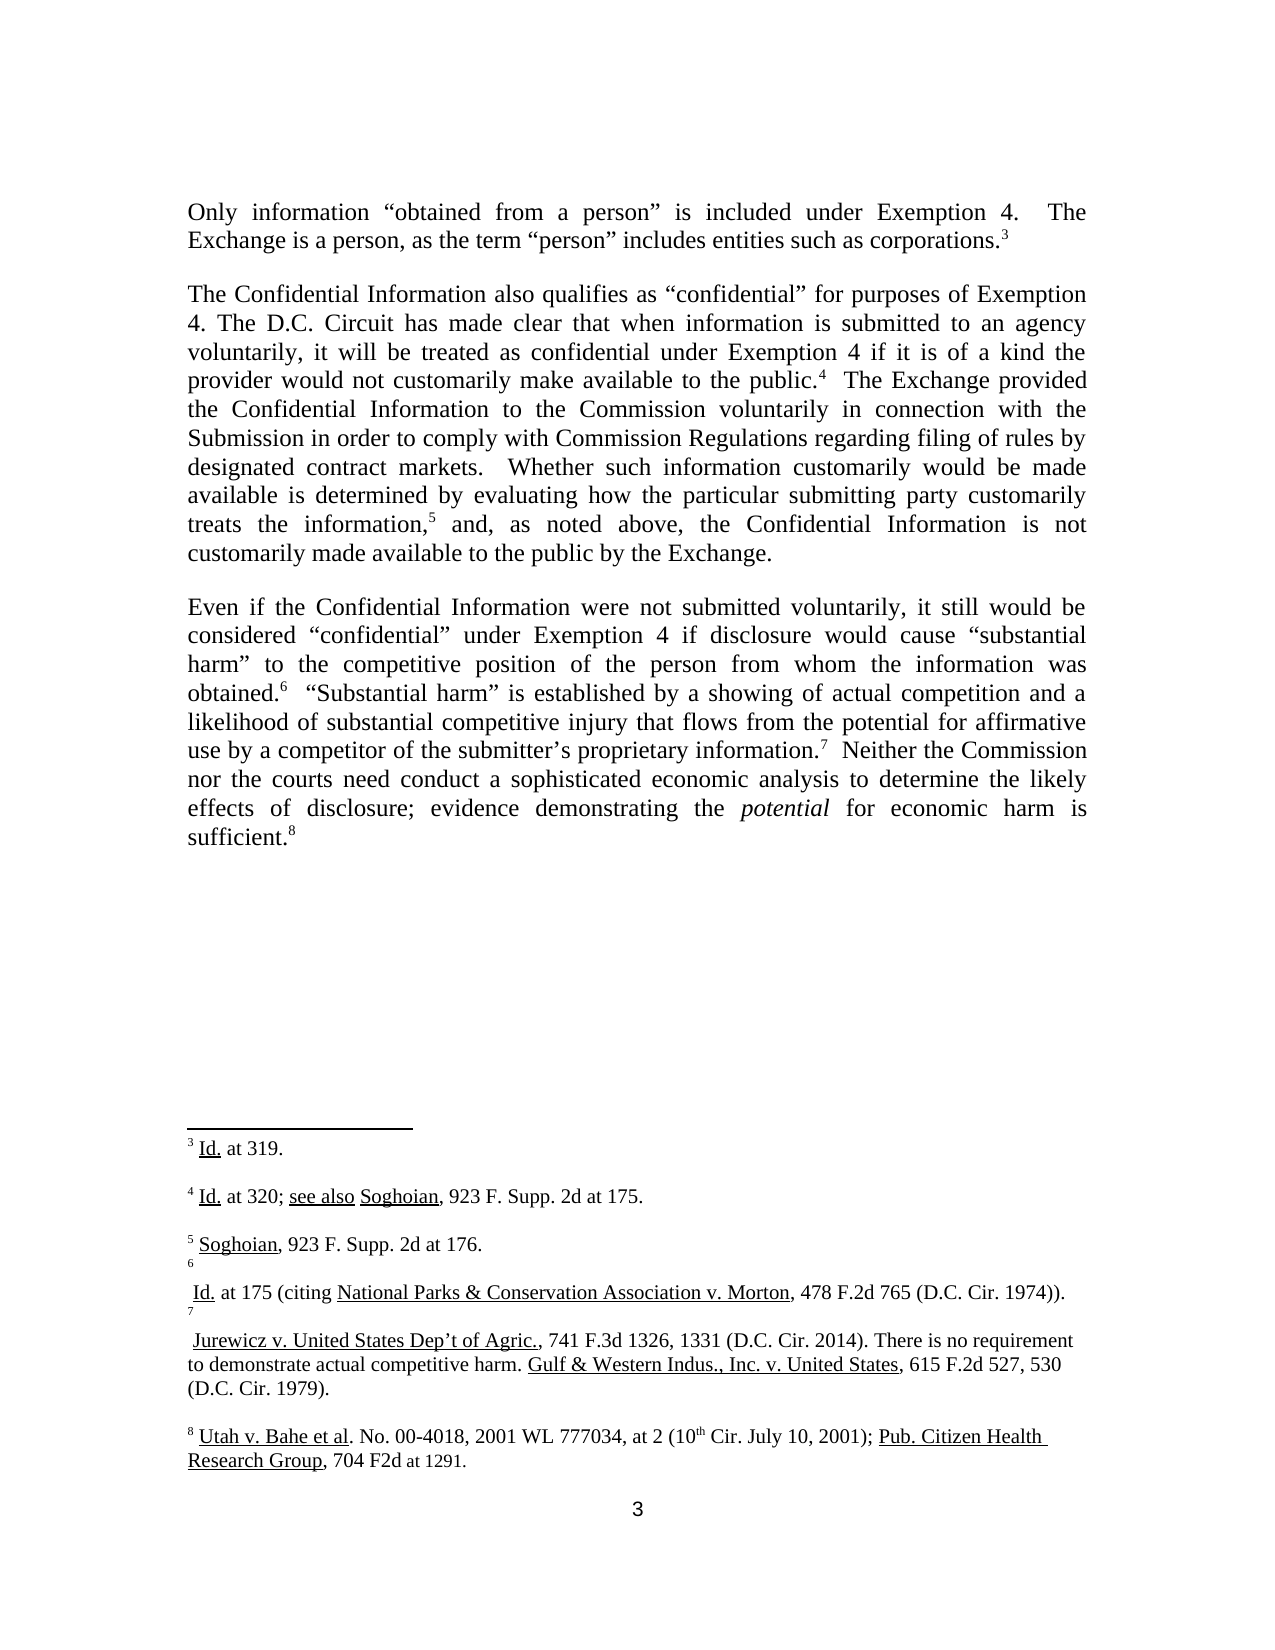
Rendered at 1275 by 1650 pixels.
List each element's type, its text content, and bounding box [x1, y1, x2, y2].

text Even if the Confidential Information were not submitted voluntarily, it still would be considered “confidential” under Exemption 4 if disclosure would cause “substantial harm” to the competitive position of the person from whom the information was obtained. “Substantial harm” is established by a showing of actual competition and a likelihood of substantial competitive injury that flows from the potential for affirmative use by a competitor of the submitter’s proprietary information. Neither the Commission nor the courts need conduct a sophisticated economic analysis to determine the likely effects of disclosure; evidence demonstrating the potential for economic harm is sufficient. [187, 592, 1087, 851]
text The Confidential Information also qualifies as “confidential” for purposes of Exemption 4. The D.C. Circuit has made clear that when information is submitted to an agency voluntarily, it will be treated as confidential under Exemption 4 if it is of a kind the provider would not customarily make available to the public. The Exchange provided the Confidential Information to the Commission voluntarily in connection with the Submission in order to comply with Commission Regulations regarding filing of rules by designated contract markets. Whether such information customarily would be made available is determined by evaluating how the particular submitting party customarily treats the information, and, as noted above, the Confidential Information is not customarily made available to the public by the Exchange. [187, 279, 1087, 567]
text Only information “obtained from a person” is included under Exemption 4. The Exchange is a person, as the term “person” includes entities such as corporations. [187, 197, 1087, 254]
